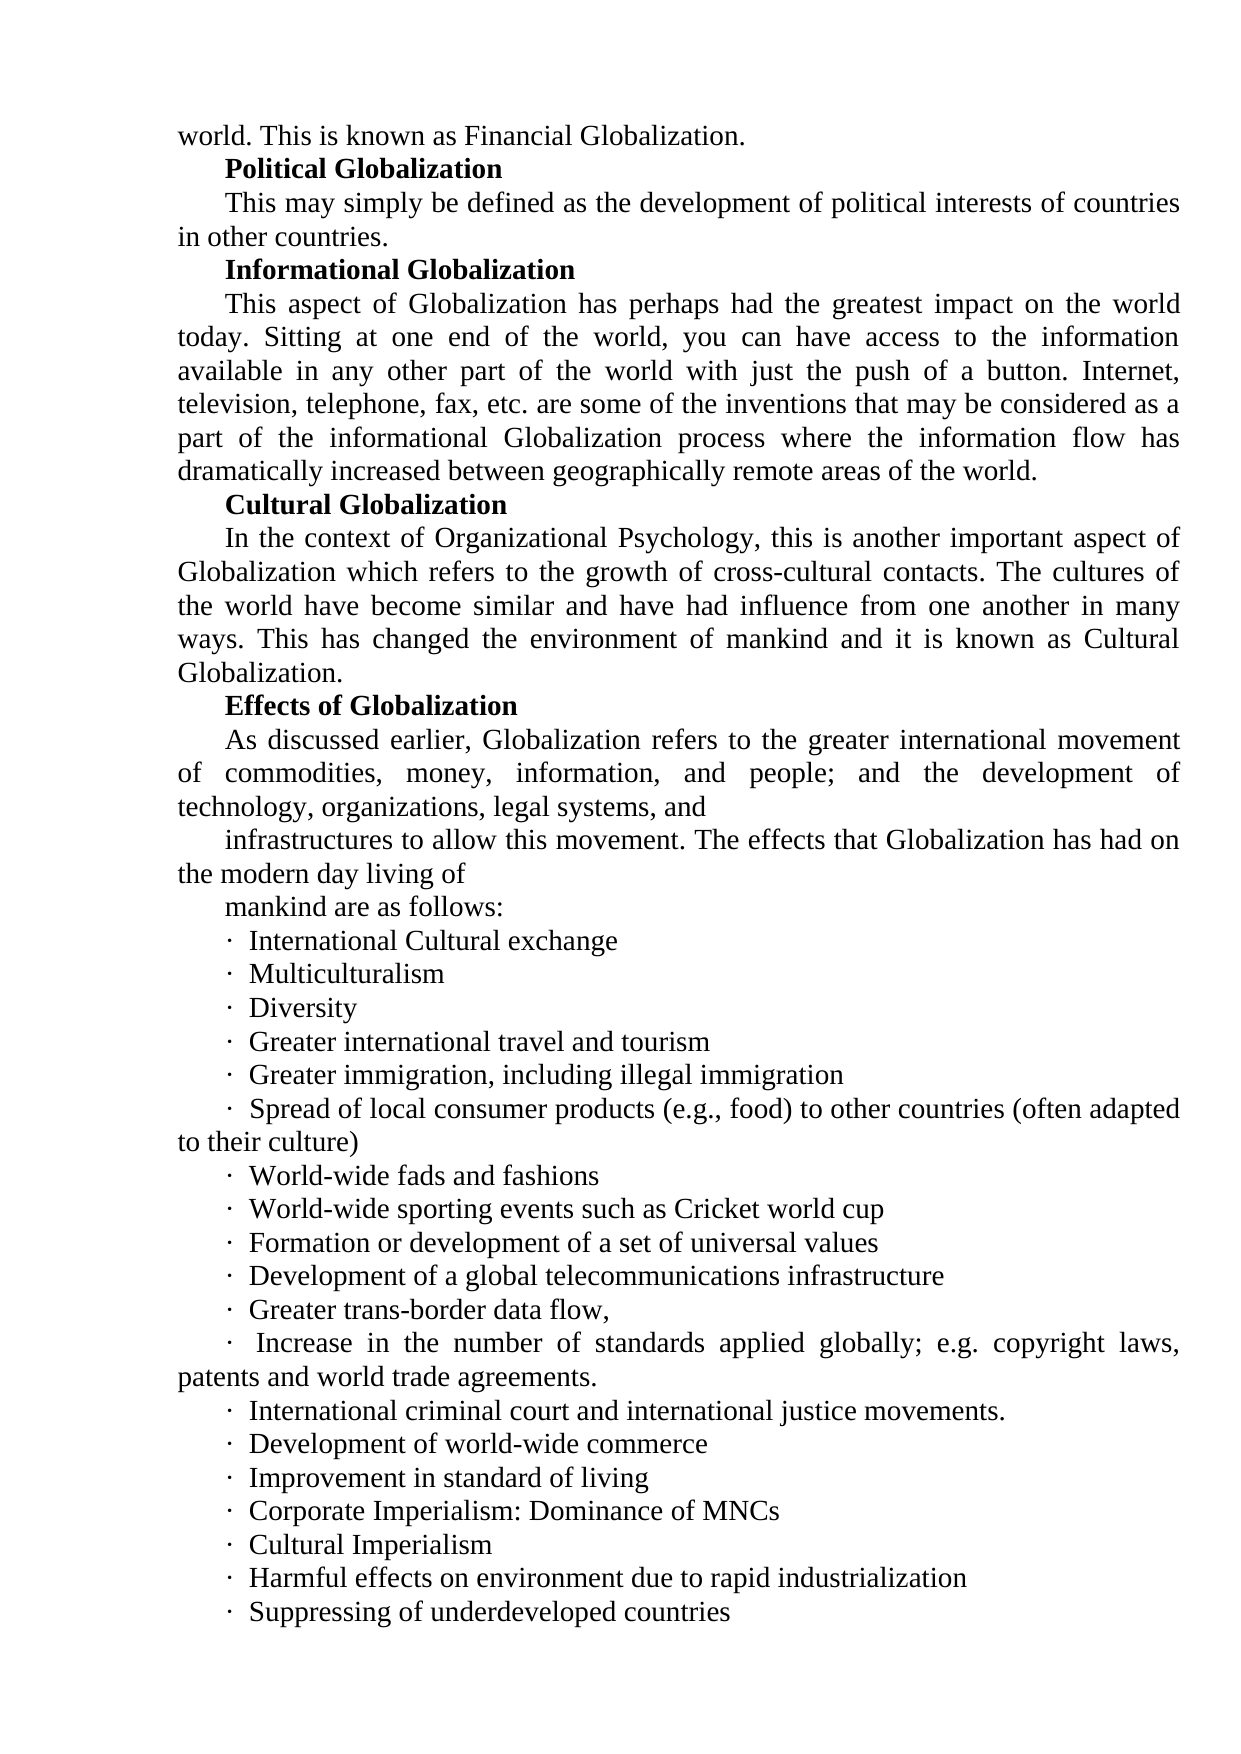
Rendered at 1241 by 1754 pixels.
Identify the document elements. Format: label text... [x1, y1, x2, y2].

text · Corporate Imperialism: Dominance of MNCs [177, 1493, 1181, 1527]
text · Greater trans-border data flow, [177, 1292, 1181, 1326]
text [177, 118, 1181, 152]
text · Cultural Imperialism [177, 1527, 1181, 1560]
text · Greater international travel and tourism [177, 1024, 1181, 1057]
text In the context of Organizational Psychology, this is another important aspect of Globalization which refers to the growth of cross-cultural contacts. The cultures of the world have become similar and have had influence from one another in many ways. This has changed the environment of mankind and it is known as Cultural Globalization. [177, 521, 1181, 688]
text · Formation or development of a set of universal values [177, 1225, 1181, 1258]
text This may simply be defined as the development of political interests of countries in other countries. [177, 185, 1181, 252]
text · Development of a global telecommunications infrastructure [177, 1258, 1181, 1292]
text Informational Globalization [177, 252, 1181, 286]
text Effects of Globalization [177, 688, 1181, 722]
text As discussed earlier, Globalization refers to the greater international movement of commodities, money, information, and people; and the development of technology, organizations, legal systems, and [177, 722, 1181, 822]
text Political Globalization [177, 152, 1181, 185]
text · Development of world-wide commerce [177, 1426, 1181, 1460]
text mankind are as follows: [177, 889, 1181, 923]
text · Increase in the number of standards applied globally; e.g. copyright laws, patents and world trade agreements. [177, 1326, 1181, 1393]
text · International criminal court and international justice movements. [177, 1393, 1181, 1426]
text · Diversity [177, 990, 1181, 1024]
text · Suppressing of underdeveloped countries [177, 1594, 1181, 1627]
text Cultural Globalization [177, 487, 1181, 521]
text infrastructures to allow this movement. The effects that Globalization has had on the modern day living of [177, 822, 1181, 889]
text · Improvement in standard of living [177, 1460, 1181, 1493]
text · Greater immigration, including illegal immigration [177, 1057, 1181, 1091]
text · Multiculturalism [177, 957, 1181, 990]
text · Spread of local consumer products (e.g., food) to other countries (often adapted to their culture) [177, 1091, 1181, 1158]
text · World-wide sporting events such as Cricket world cup [177, 1191, 1181, 1225]
text · Harmful effects on environment due to rapid industrialization [177, 1560, 1181, 1594]
text · World-wide fads and fashions [177, 1158, 1181, 1191]
text · International Cultural exchange [177, 923, 1181, 957]
text This aspect of Globalization has perhaps had the greatest impact on the world today. Sitting at one end of the world, you can have access to the information available in any other part of the world with just the push of a button. Internet, television, telephone, fax, etc. are some of the inventions that may be considered as a part of the informational Globalization process where the information flow has dramatically increased between geographically remote areas of the world. [177, 286, 1181, 487]
